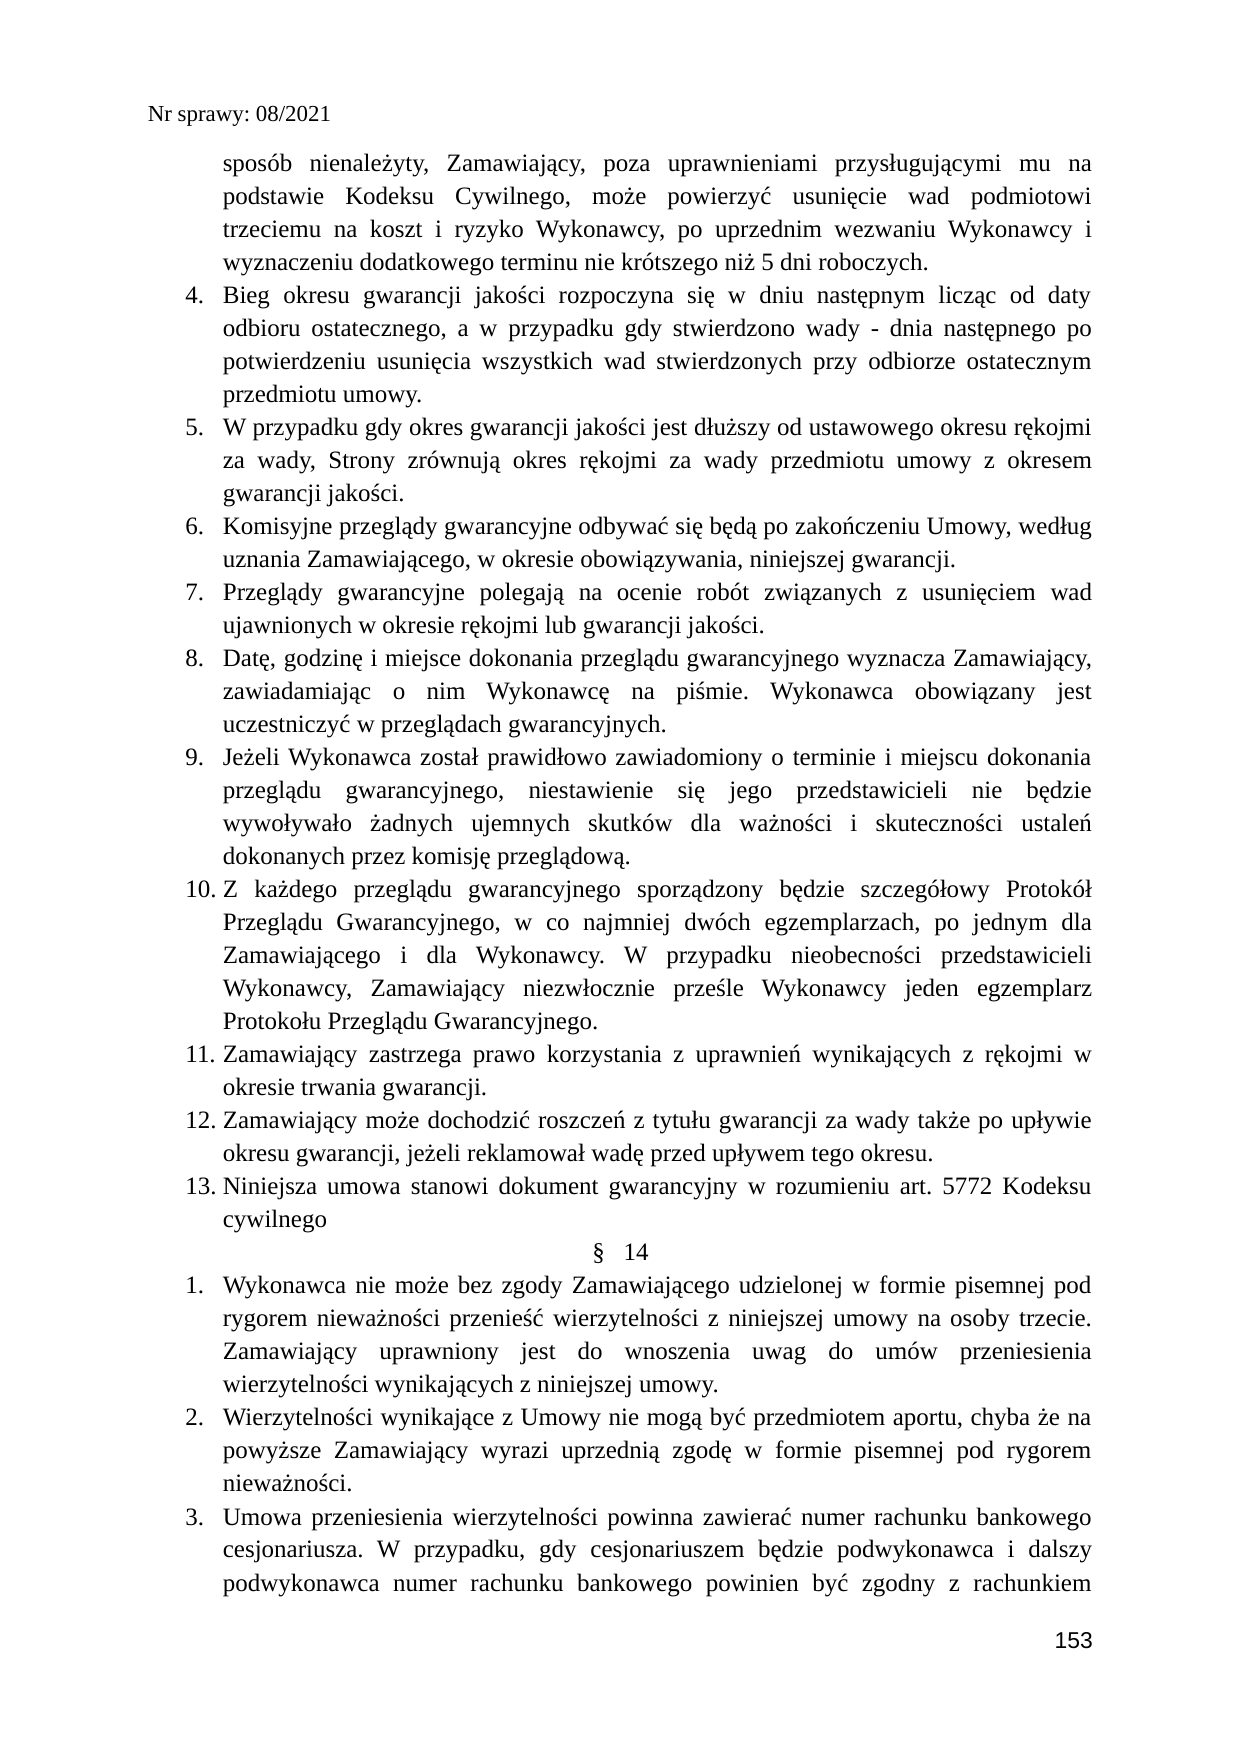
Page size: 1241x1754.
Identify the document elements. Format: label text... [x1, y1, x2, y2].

list Komisyjne przeglądy gwarancyjne odbywać się będą po zakończeniu Umowy, według uznania Zamawiającego, w okresie obowiązywania, niniejszej gwarancji. [185, 511, 1092, 573]
list Zamawiający może dochodzić roszczeń z tytułu gwarancji za wady także po upływie okresu gwarancji, jeżeli reklamował wadę przed upływem tego okresu. [185, 1105, 1092, 1167]
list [185, 1502, 1092, 1596]
list Niniejsza umowa stanowi dokument gwarancyjny w rozumieniu art. 5772 Kodeksu cywilnego [185, 1171, 1092, 1233]
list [185, 148, 1092, 276]
list Przeglądy gwarancyjne polegają na ocenie robót związanych z usunięciem wad ujawnionych w okresie rękojmi lub gwarancji jakości. [185, 577, 1092, 639]
list Wierzytelności wynikające z Umowy nie mogą być przedmiotem aportu, chyba że na powyższe Zamawiający wyrazi uprzednią zgodę w formie pisemnej pod rygorem nieważności. [185, 1402, 1092, 1497]
list Datę, godzinę i miejsce dokonania przeglądu gwarancyjnego wyznacza Zamawiający, zawiadamiając o nim Wykonawcę na piśmie. Wykonawca obowiązany jest uczestniczyć w przeglądach gwarancyjnych. [185, 643, 1092, 738]
list Z każdego przeglądu gwarancyjnego sporządzony będzie szczegółowy Protokół Przeglądu Gwarancyjnego, w co najmniej dwóch egzemplarzach, po jednym dla Zamawiającego i dla Wykonawcy. W przypadku nieobecności przedstawicieli Wykonawcy, Zamawiający niezwłocznie prześle Wykonawcy jeden egzemplarz Protokołu Przeglądu Gwarancyjnego. [185, 874, 1092, 1035]
list Zamawiający zastrzega prawo korzystania z uprawnień wynikających z rękojmi w okresie trwania gwarancji. [185, 1039, 1092, 1101]
list Wykonawca nie może bez zgody Zamawiającego udzielonej w formie pisemnej pod rygorem nieważności przenieść wierzytelności z niniejszej umowy na osoby trzecie. Zamawiający uprawniony jest do wnoszenia uwag do umów przeniesienia wierzytelności wynikających z niniejszej umowy. [185, 1270, 1092, 1398]
text § 14 [148, 1237, 1092, 1266]
list Bieg okresu gwarancji jakości rozpoczyna się w dniu następnym licząc od daty odbioru ostatecznego, a w przypadku gdy stwierdzono wady - dnia następnego po potwierdzeniu usunięcia wszystkich wad stwierdzonych przy odbiorze ostatecznym przedmiotu umowy. [185, 280, 1092, 408]
list W przypadku gdy okres gwarancji jakości jest dłuższy od ustawowego okresu rękojmi za wady, Strony zrównują okres rękojmi za wady przedmiotu umowy z okresem gwarancji jakości. [185, 412, 1092, 507]
list Jeżeli Wykonawca został prawidłowo zawiadomiony o terminie i miejscu dokonania przeglądu gwarancyjnego, niestawienie się jego przedstawicieli nie będzie wywoływało żadnych ujemnych skutków dla ważności i skuteczności ustaleń dokonanych przez komisję przeglądową. [185, 742, 1092, 870]
